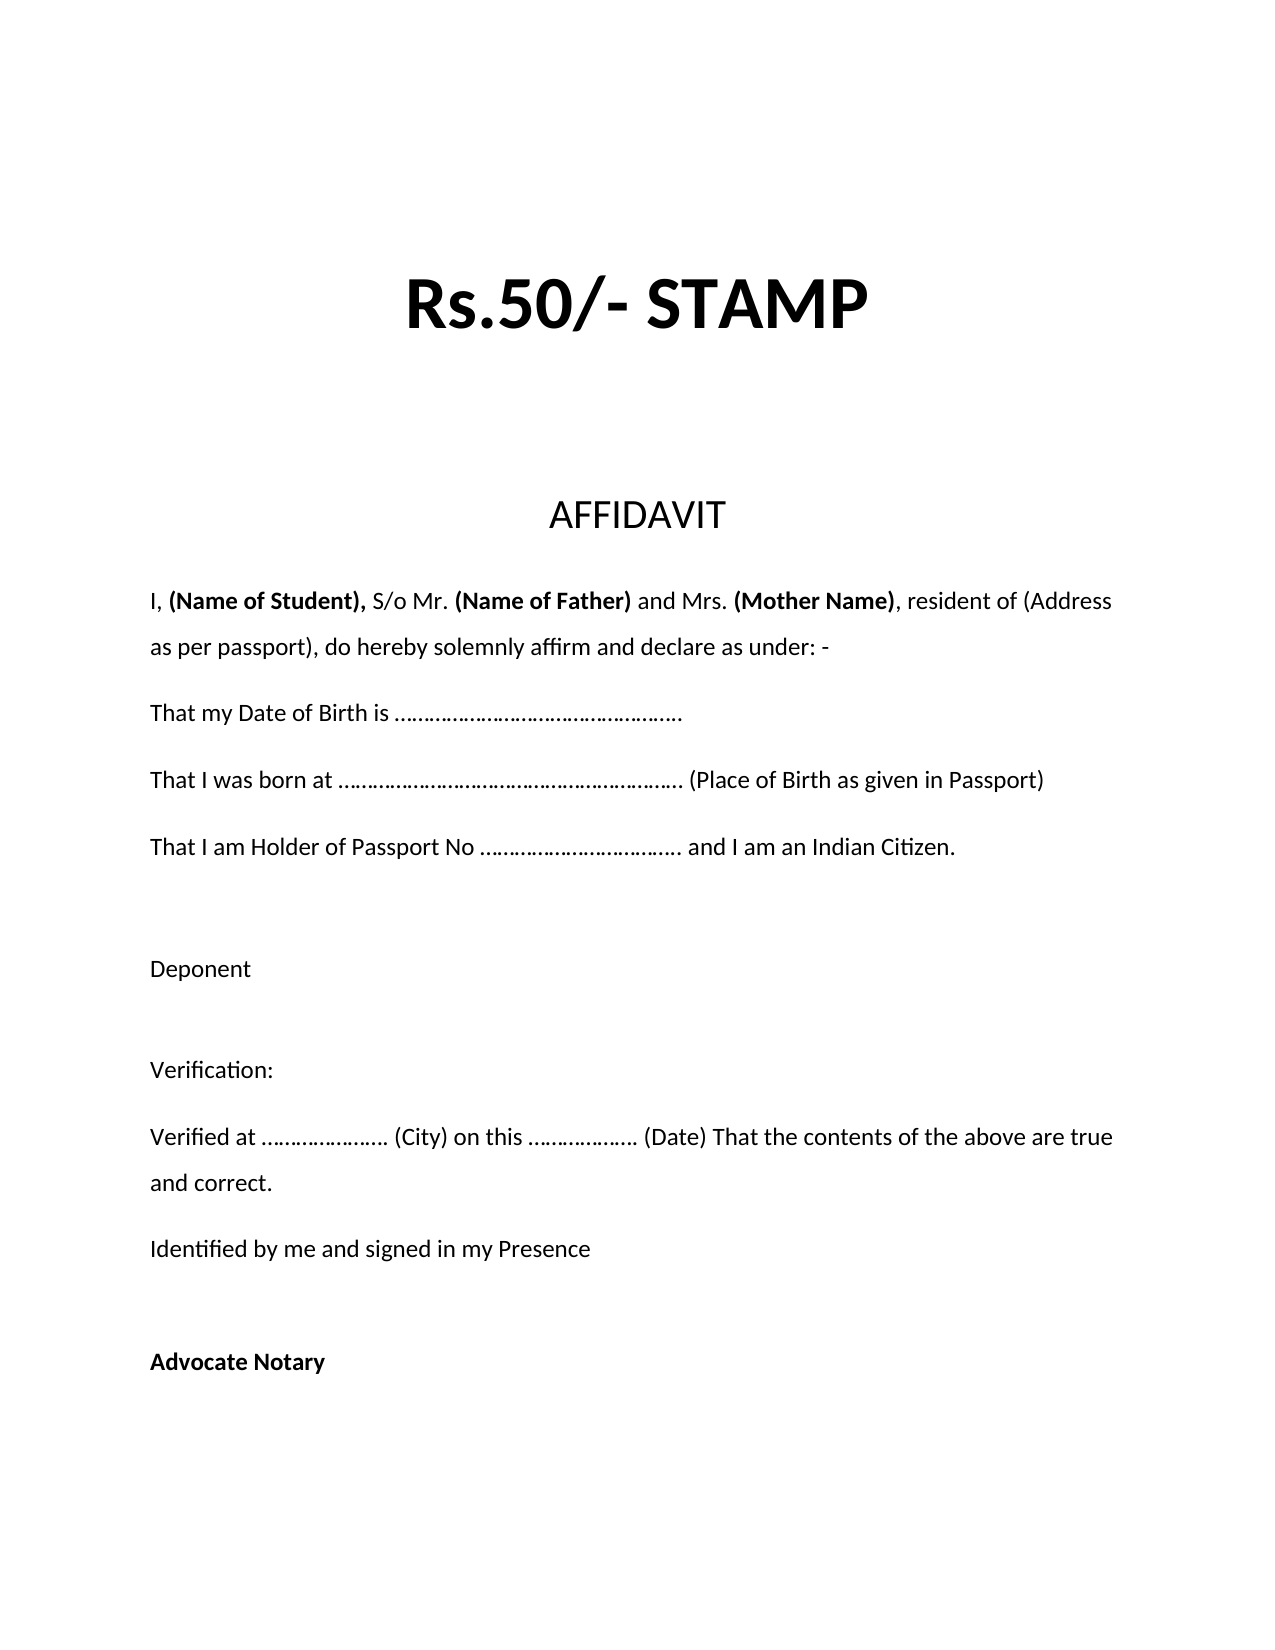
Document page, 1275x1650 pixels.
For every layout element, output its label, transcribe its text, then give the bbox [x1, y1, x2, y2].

text That I was born at …………………………………………………… (Place of Birth as given in Passport) [150, 764, 1125, 794]
text AFFIDAVIT [150, 488, 1125, 539]
text I, (Name of Student), S/o Mr. (Name of Father) and Mrs. (Mother Name), resident of (Address as per passport), do hereby solemnly affirm and declare as under: - [150, 585, 1125, 661]
text That I am Holder of Passport No …………………………….. and I am an Indian Citizen. [150, 831, 1125, 861]
text Verified at …………………. (City) on this ………………. (Date) That the contents of the above are true and correct. [150, 1121, 1125, 1197]
text Identified by me and signed in my Presence [150, 1233, 1125, 1264]
text That my Date of Birth is ………………………………………….. [150, 697, 1125, 728]
text Rs.50/- STAMP [150, 256, 1125, 348]
text Deponent [150, 953, 1125, 983]
text Verification: [150, 1009, 1125, 1085]
text Advocate Notary [150, 1300, 1125, 1376]
